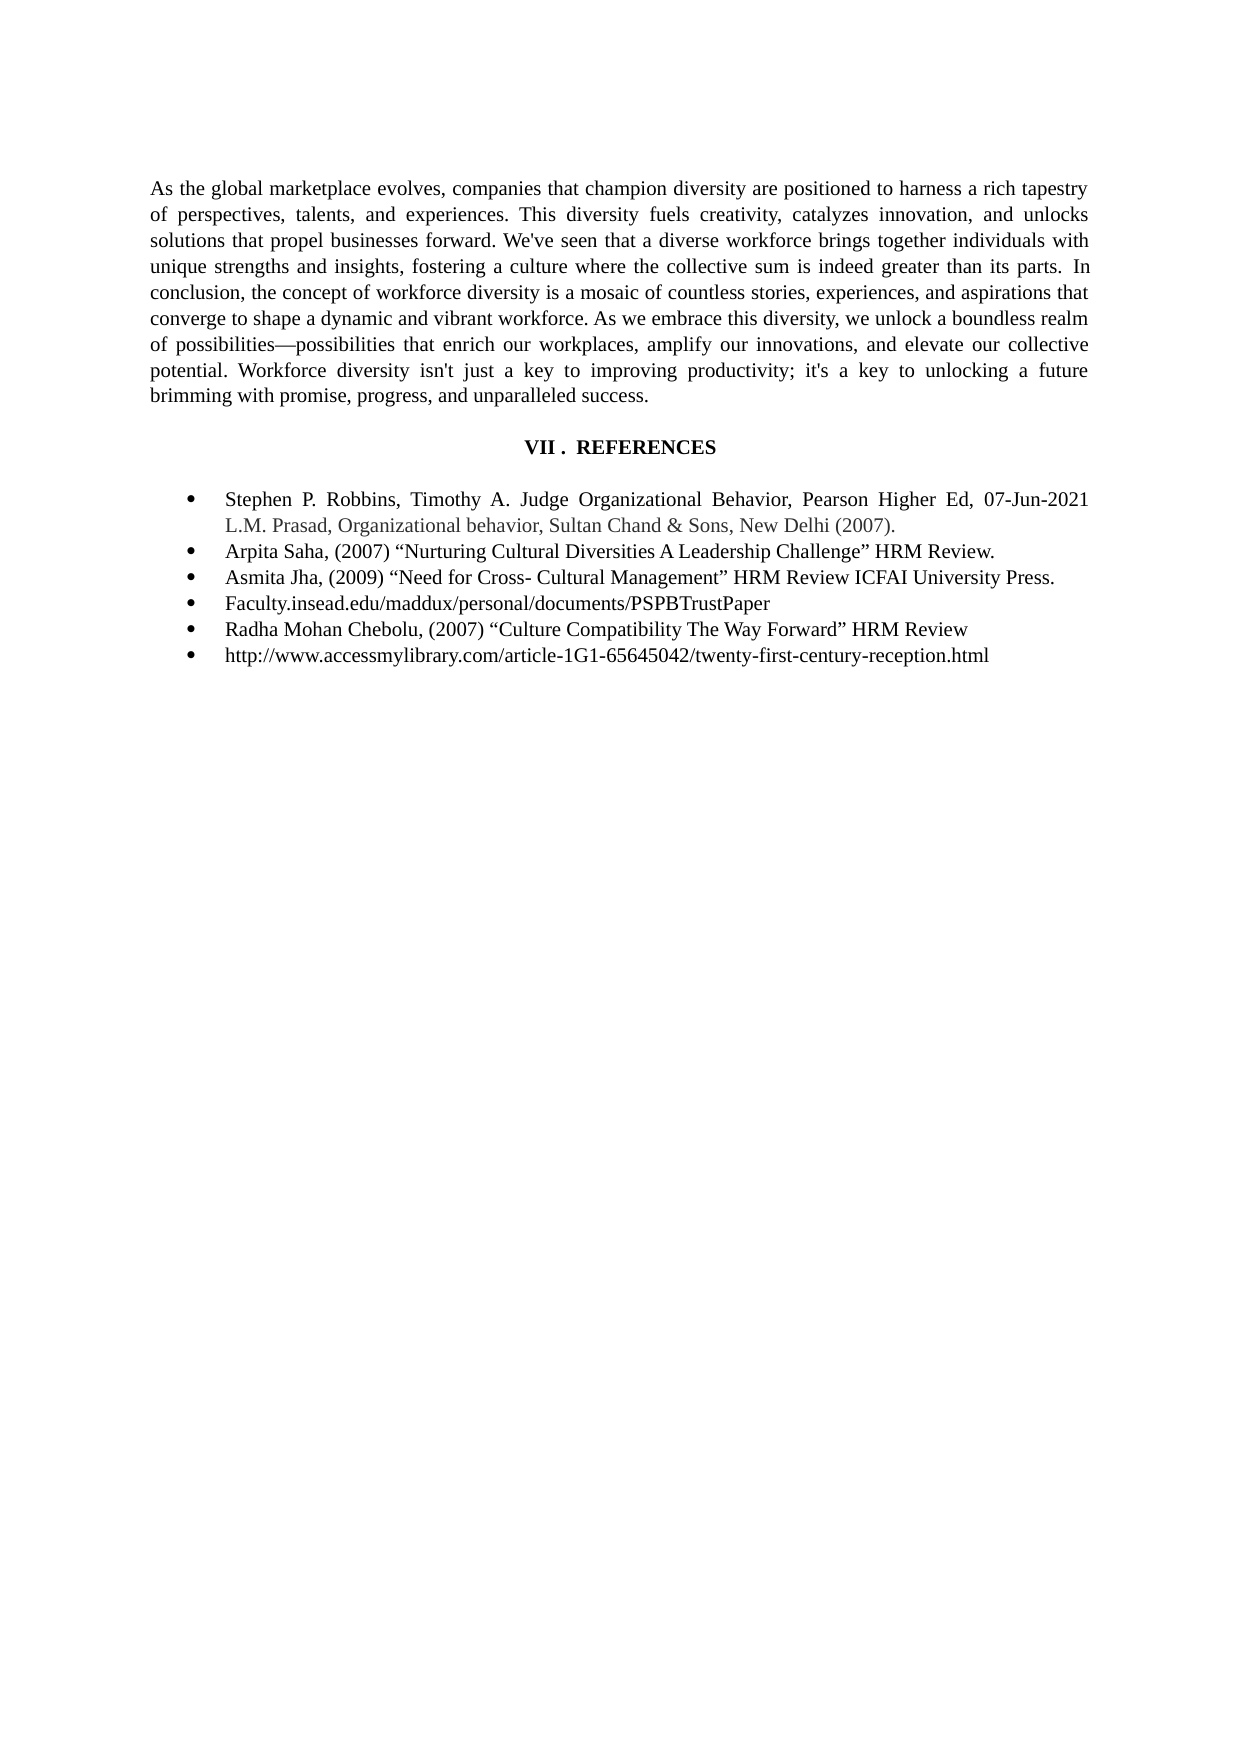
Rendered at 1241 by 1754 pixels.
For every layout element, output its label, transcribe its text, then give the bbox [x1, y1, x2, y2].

text VII . REFERENCES [150, 435, 1090, 459]
list Faculty.insead.edu/maddux/personal/documents/PSPBTrustPaper [187, 591, 1090, 615]
list Arpita Saha, (2007) “Nurturing Cultural Diversities A Leadership Challenge” HRM Review. [187, 539, 1090, 563]
list Radha Mohan Chebolu, (2007) “Culture Compatibility The Way Forward” HRM Review [187, 617, 1090, 641]
text As the global marketplace evolves, companies that champion diversity are positioned to harness a rich tapestry of perspectives, talents, and experiences. This diversity fuels creativity, catalyzes innovation, and unlocks solutions that propel businesses forward. We've seen that a diverse workforce brings together individuals with unique strengths and insights, fostering a culture where the collective sum is indeed greater than its parts. In conclusion, the concept of workforce diversity is a mosaic of countless stories, experiences, and aspirations that converge to shape a dynamic and vibrant workforce. As we embrace this diversity, we unlock a boundless realm of possibilities—possibilities that enrich our workplaces, amplify our innovations, and elevate our collective potential. Workforce diversity isn't just a key to improving productivity; it's a key to unlocking a future brimming with promise, progress, and unparalleled success. [150, 176, 1090, 407]
list Asmita Jha, (2009) “Need for Cross- Cultural Management” HRM Review ICFAI University Press. [187, 565, 1090, 589]
list Stephen P. Robbins, Timothy A. Judge Organizational Behavior, Pearson Higher Ed, 07-Jun-2021 L.M. Prasad, Organizational behavior, Sultan Chand & Sons, New Delhi (2007). [187, 487, 1090, 537]
list http://www.accessmylibrary.com/article-1G1-65645042/twenty-first-century-reception.html [187, 643, 1090, 667]
